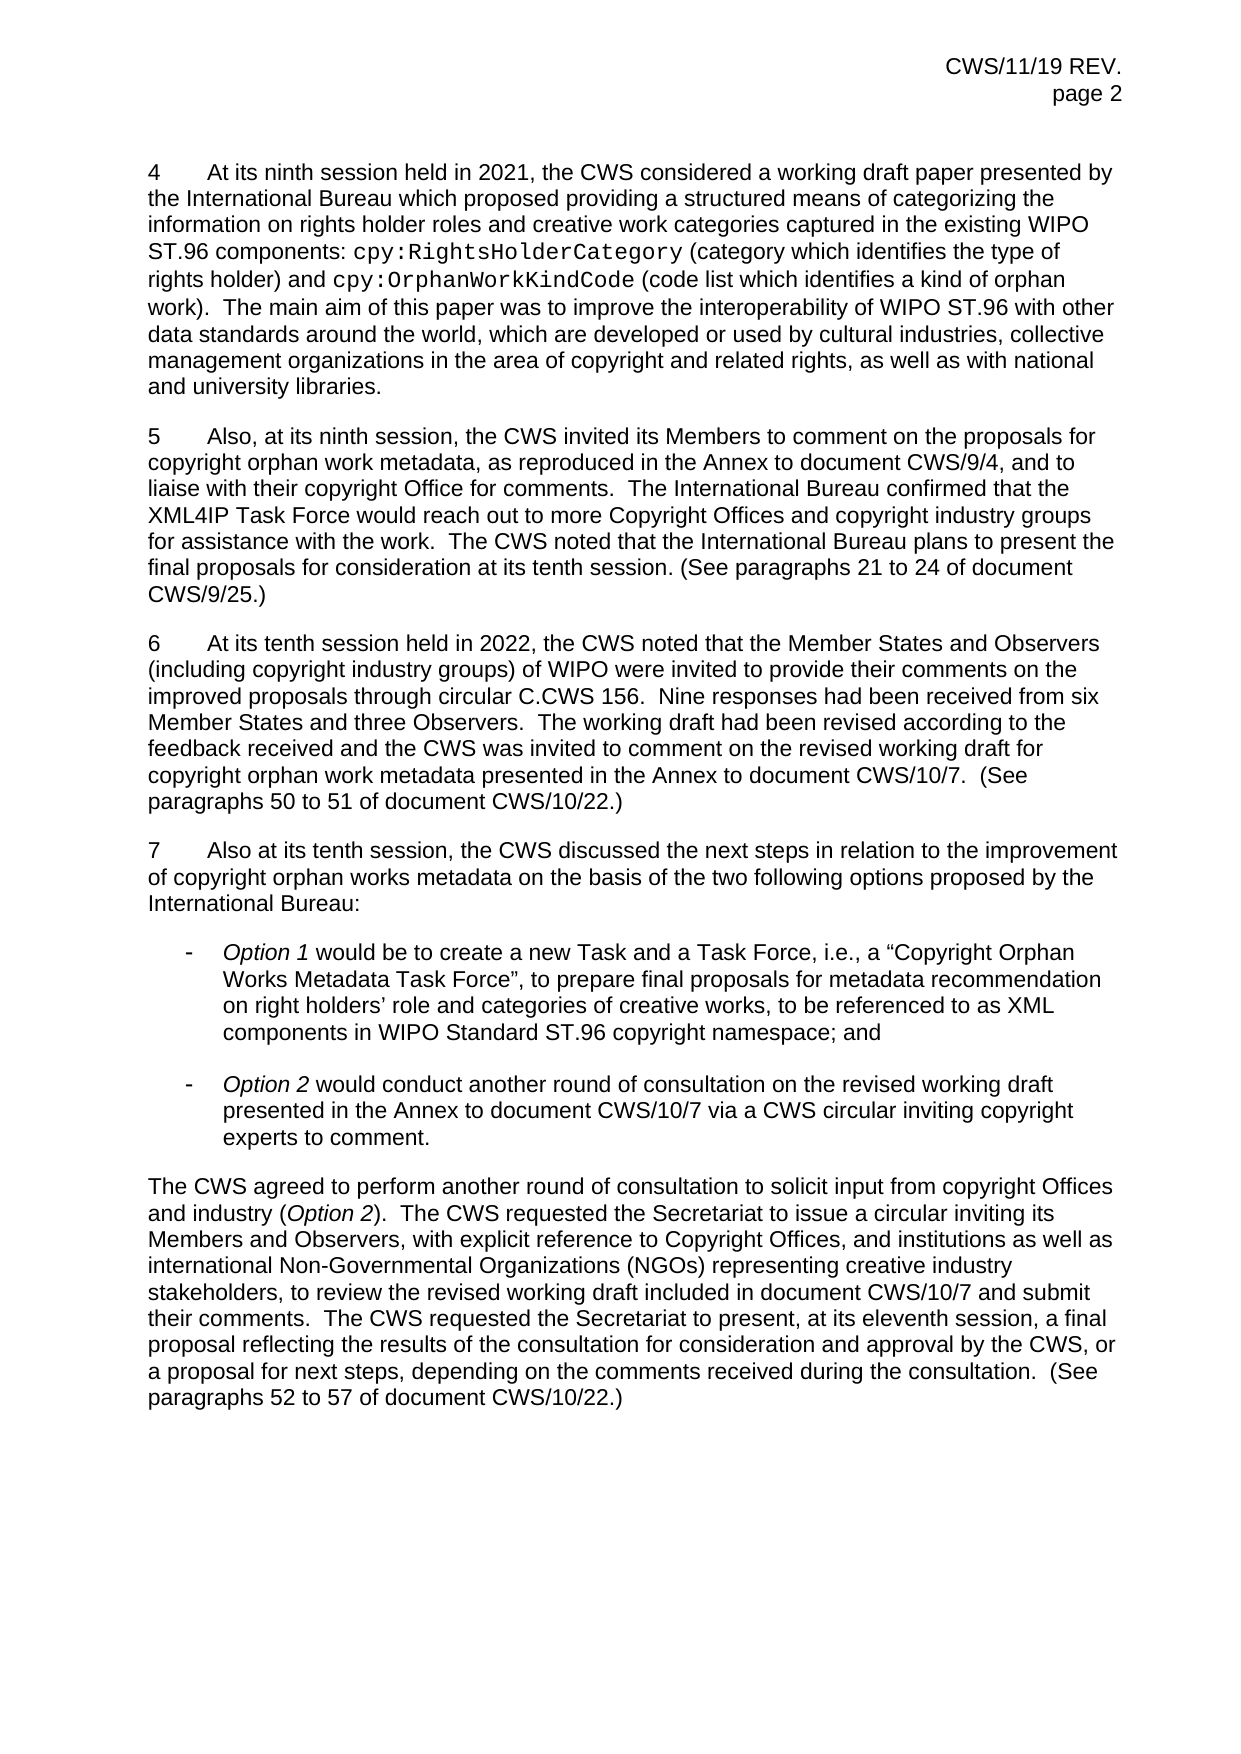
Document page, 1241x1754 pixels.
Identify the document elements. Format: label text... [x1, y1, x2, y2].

list Option 2 would conduct another round of consultation on the revised working draft presented in the Annex to document CWS/10/7 via a CWS circular inviting copyright experts to comment. [185, 1071, 1122, 1150]
text At its tenth session held in 2022, the CWS noted that the Member States and Observers (including copyright industry groups) of WIPO were invited to provide their comments on the improved proposals through circular C.CWS 156. Nine responses had been received from six Member States and three Observers. The working draft had been revised according to the feedback received and the CWS was invited to comment on the revised working draft for copyright orphan work metadata presented in the Annex to document CWS/10/7. (See paragraphs 50 to 51 of document CWS/10/22.) [148, 630, 1122, 814]
text At its ninth session held in 2021, the CWS considered a working draft paper presented by the International Bureau which proposed providing a structured means of categorizing the information on rights holder roles and creative work categories captured in the existing WIPO ST.96 components: cpy:RightsHolderCategory (category which identifies the type of rights holder) and cpy:OrphanWorkKindCode (code list which identifies a kind of orphan work). The main aim of this paper was to improve the interoperability of WIPO ST.96 with other data standards around the world, which are developed or used by cultural industries, collective management organizations in the area of copyright and related rights, as well as with national and university libraries. [148, 158, 1122, 400]
list Option 1 would be to create a new Task and a Task Force, i.e., a “Copyright Orphan Works Metadata Task Force”, to prepare final proposals for metadata recommendation on right holders’ role and categories of creative works, to be referenced to as XML components in WIPO Standard ST.96 copyright namespace; and [185, 939, 1122, 1045]
text Also, at its ninth session, the CWS invited its Members to comment on the proposals for copyright orphan work metadata, as reproduced in the Annex to document CWS/9/4, and to liaise with their copyright Office for comments. The International Bureau confirmed that the XML4IP Task Force would reach out to more Copyright Offices and copyright industry groups for assistance with the work. The CWS noted that the International Bureau plans to present the final proposals for consideration at its tenth session. (See paragraphs 21 to 24 of document CWS/9/25.) [148, 423, 1122, 607]
text The CWS agreed to perform another round of consultation to solicit input from copyright Offices and industry (Option 2). The CWS requested the Secretariat to issue a circular inviting its Members and Observers, with explicit reference to Copyright Offices, and institutions as well as international Non-Governmental Organizations (NGOs) representing creative industry stakeholders, to review the revised working draft included in document CWS/10/7 and submit their comments. The CWS requested the Secretariat to present, at its eleventh session, a final proposal reflecting the results of the consultation for consideration and approval by the CWS, or a proposal for next steps, depending on the comments received during the consultation. (See paragraphs 52 to 57 of document CWS/10/22.) [148, 1173, 1122, 1410]
text Also at its tenth session, the CWS discussed the next steps in relation to the improvement of copyright orphan works metadata on the basis of the two following options proposed by the International Bureau: [148, 837, 1122, 916]
